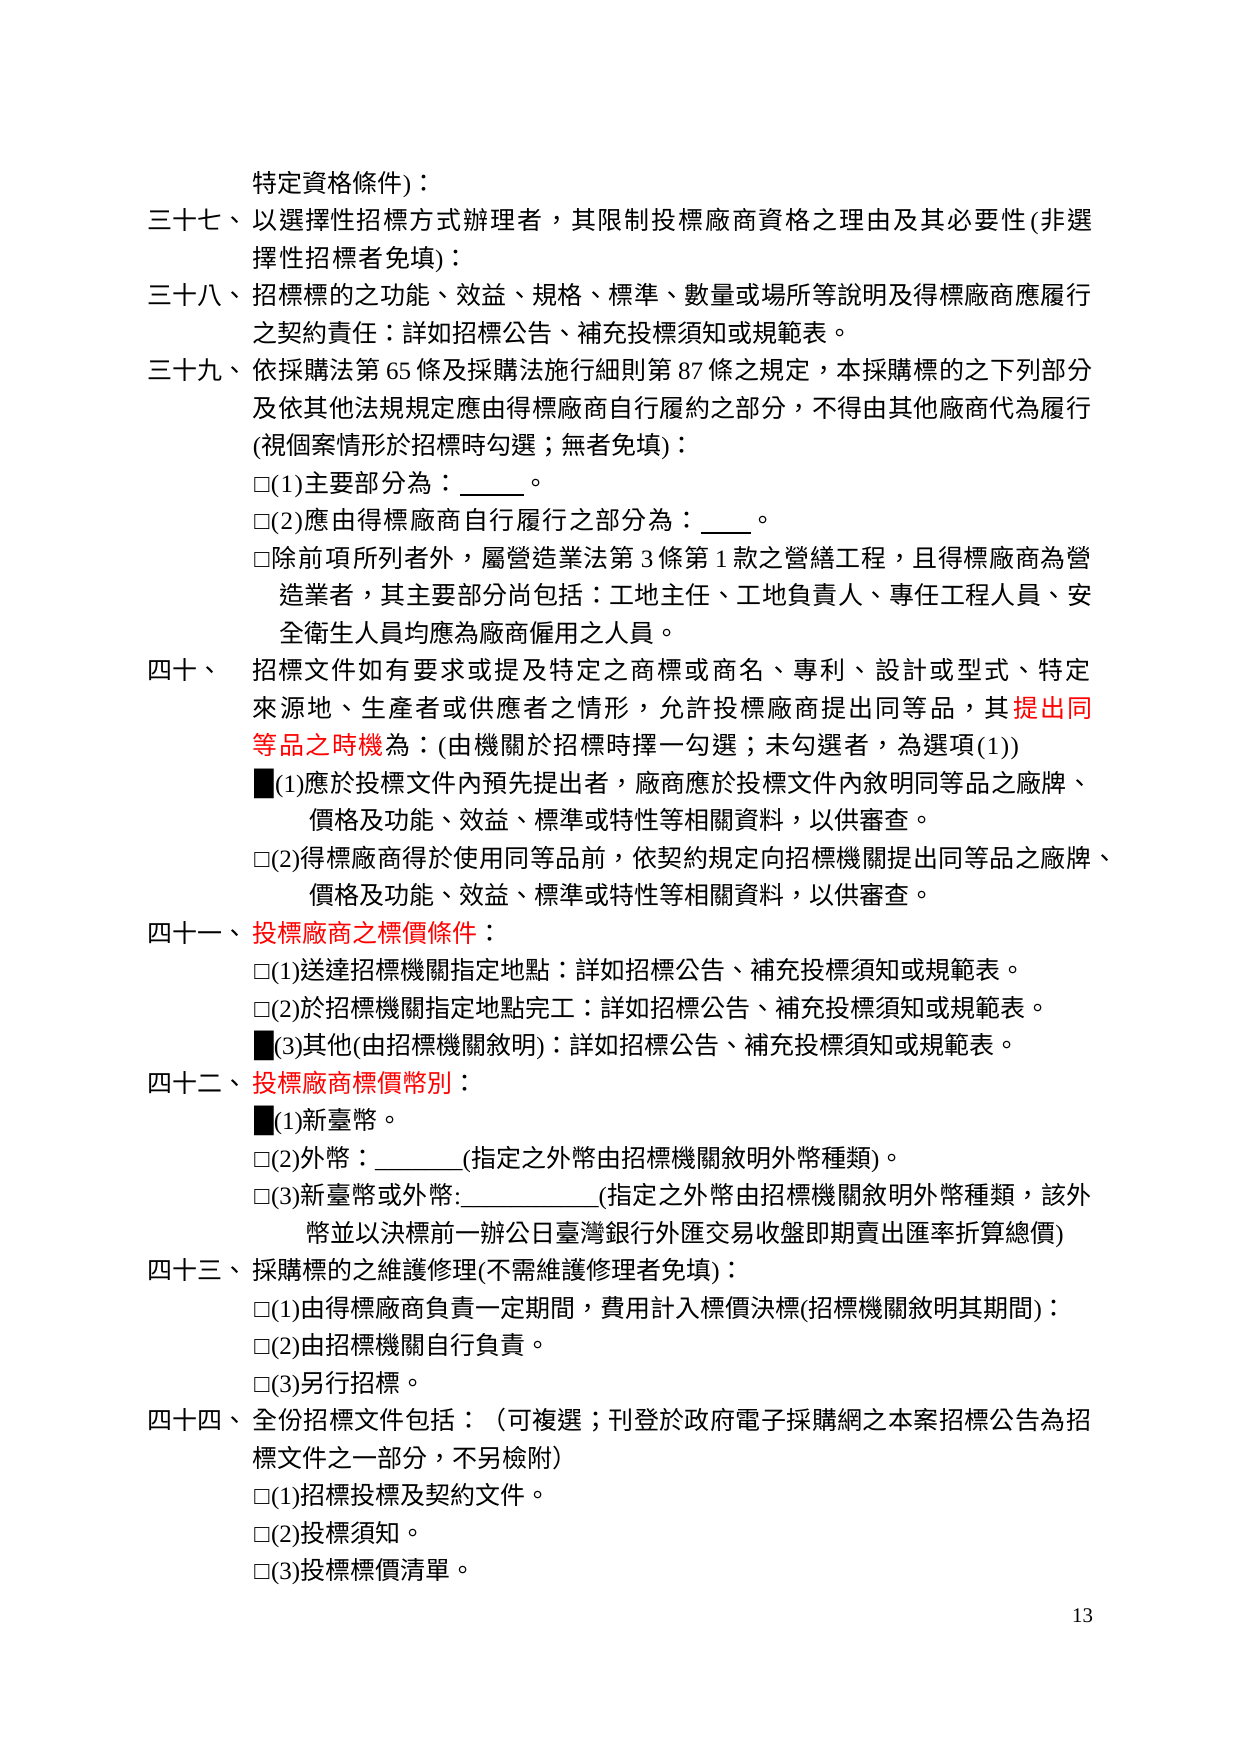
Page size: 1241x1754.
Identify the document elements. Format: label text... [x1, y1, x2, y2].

text □(1)由得標廠商負責一定期間，費用計入標價決標(招標機關敘明其期間)： [254, 1288, 1092, 1325]
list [148, 163, 1092, 200]
text □(2)於招標機關指定地點完工：詳如招標公告、補充投標須知或規範表。 [254, 988, 1092, 1025]
text □(3)另行招標。 [254, 1363, 1092, 1400]
text □(1)送達招標機關指定地點：詳如招標公告、補充投標須知或規範表。 [254, 950, 1092, 988]
list 全份招標文件包括：（可複選；刊登於政府電子採購網之本案招標公告為招標文件之一部分，不另檢附） [148, 1400, 1092, 1475]
list 招標文件如有要求或提及特定之商標或商名、專利、設計或型式、特定來源地、生產者或供應者之情形，允許投標廠商提出同等品，其提出同等品之時機為：(由機關於招標時擇一勾選；未勾選者，為選項(1)) [148, 650, 1092, 763]
text █(1)新臺幣。 [254, 1100, 1092, 1138]
text █(1)應於投標文件內預先提出者，廠商應於投標文件內敘明同等品之廠牌、價格及功能、效益、標準或特性等相關資料，以供審查。 [254, 763, 1092, 838]
list 招標標的之功能、效益、規格、標準、數量或場所等說明及得標廠商應履行之契約責任：詳如招標公告、補充投標須知或規範表。 [148, 275, 1092, 350]
text □(1)招標投標及契約文件。 [254, 1475, 1092, 1513]
text □除前項所列者外，屬營造業法第3條第1款之營繕工程，且得標廠商為營造業者，其主要部分尚包括：工地主任、工地負責人、專任工程人員、安全衛生人員均應為廠商僱用之人員。 [254, 538, 1092, 650]
list 採購標的之維護修理(不需維護修理者免填)： [148, 1250, 1092, 1288]
text □(2)得標廠商得於使用同等品前，依契約規定向招標機關提出同等品之廠牌、價格及功能、效益、標準或特性等相關資料，以供審查。 [254, 838, 1092, 913]
text □(2)外幣：_______(指定之外幣由招標機關敘明外幣種類)。 [254, 1138, 1092, 1175]
text □(3)新臺幣或外幣:___________(指定之外幣由招標機關敘明外幣種類，該外幣並以決標前一辦公日臺灣銀行外匯交易收盤即期賣出匯率折算總價) [254, 1175, 1092, 1250]
text □(1)主要部分為： 。 [254, 463, 1092, 500]
list 投標廠商標價幣別： [148, 1063, 1092, 1100]
list 投標廠商之標價條件： [148, 913, 1092, 950]
text □(3)投標標價清單。 [254, 1550, 1092, 1588]
list 依採購法第65條及採購法施行細則第87條之規定，本採購標的之下列部分及依其他法規規定應由得標廠商自行履約之部分，不得由其他廠商代為履行(視個案情形於招標時勾選；無者免填)： [148, 350, 1092, 463]
text □(2)投標須知。 [254, 1513, 1092, 1550]
text □(2)由招標機關自行負責。 [254, 1325, 1092, 1363]
text □(2)應由得標廠商自行履行之部分為： 。 [254, 500, 1092, 538]
list 以選擇性招標方式辦理者，其限制投標廠商資格之理由及其必要性(非選擇性招標者免填)： [148, 200, 1092, 275]
text █(3)其他(由招標機關敘明)：詳如招標公告、補充投標須知或規範表。 [254, 1025, 1092, 1063]
